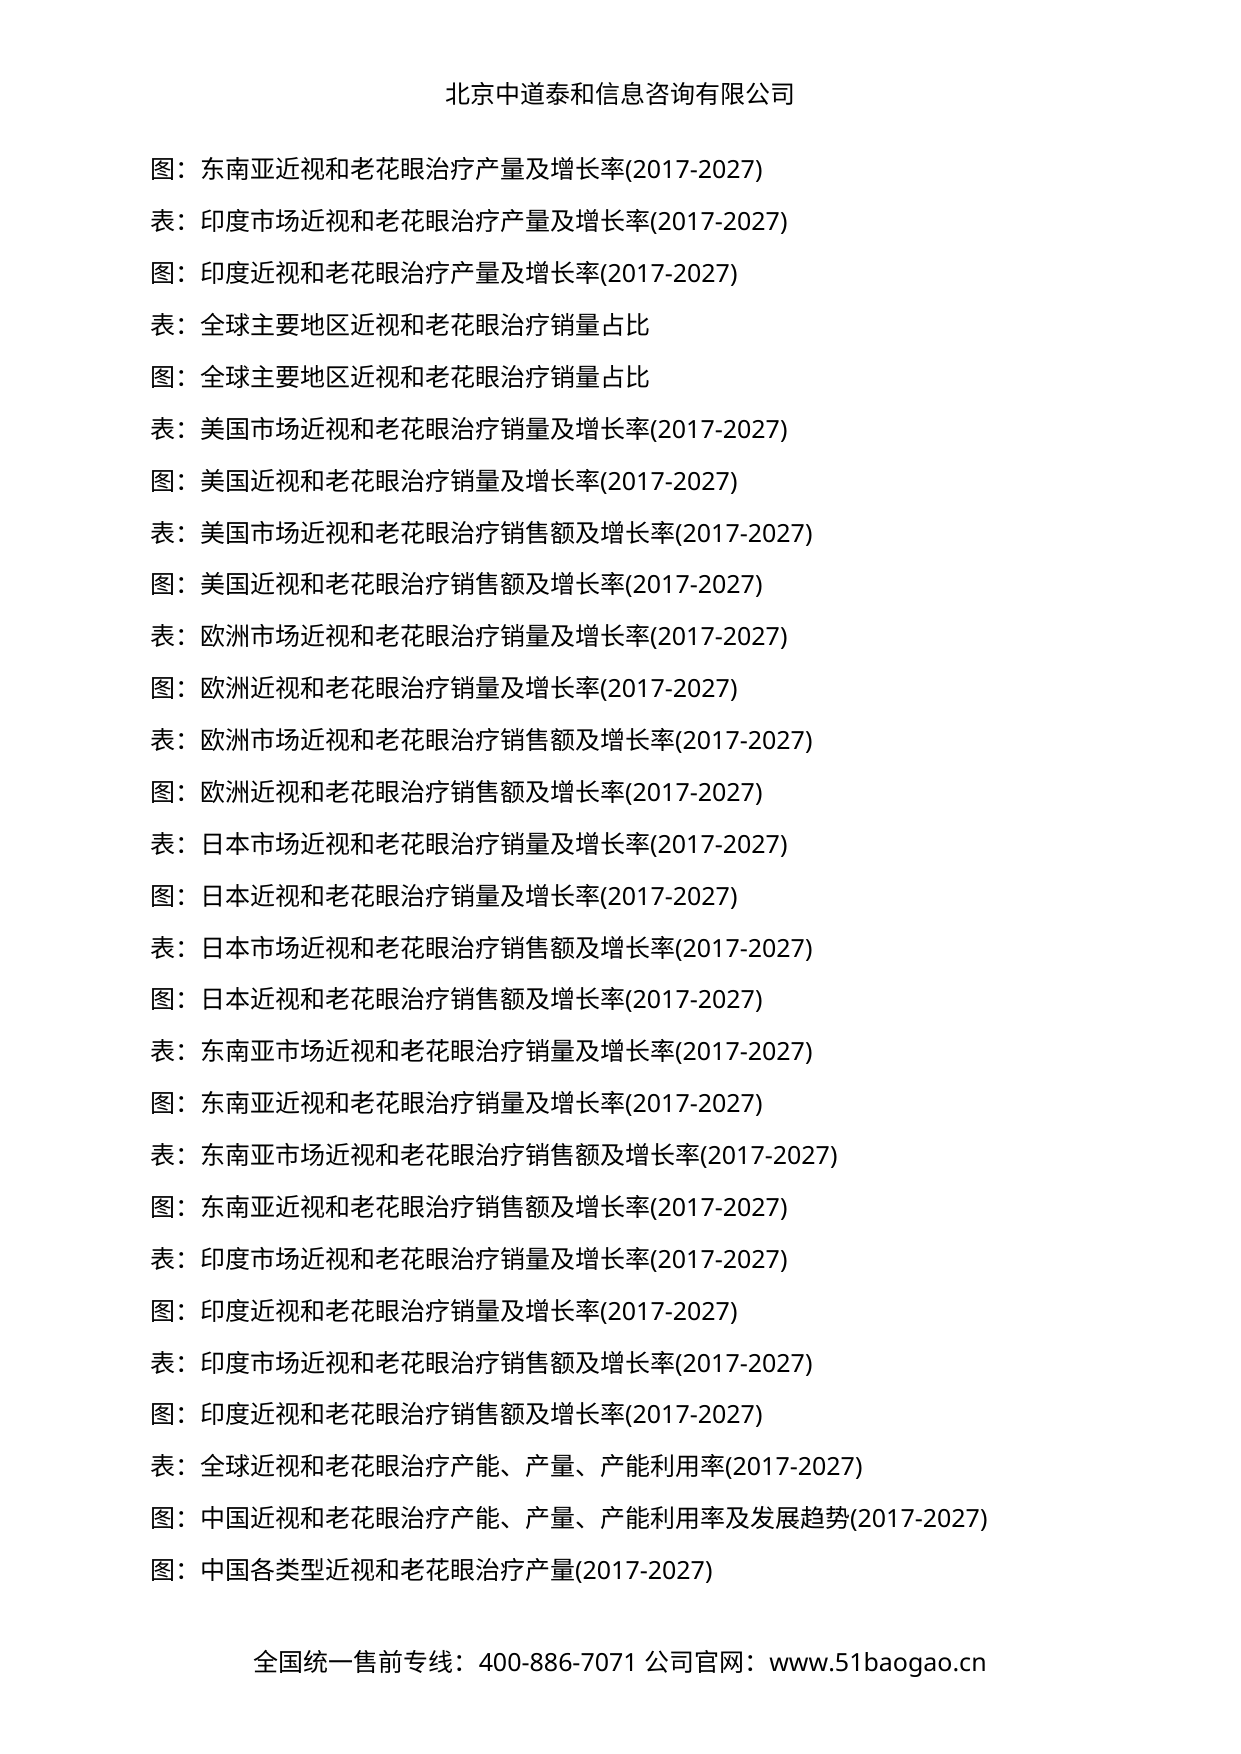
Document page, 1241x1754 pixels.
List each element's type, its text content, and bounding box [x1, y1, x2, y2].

text 图：东南亚近视和老花眼治疗产量及增长率(2017-2027) [150, 150, 1090, 186]
text 图：印度近视和老花眼治疗销售额及增长率(2017-2027) [150, 1395, 1090, 1431]
text 图：美国近视和老花眼治疗销量及增长率(2017-2027) [150, 461, 1090, 497]
text 图：中国近视和老花眼治疗产能、产量、产能利用率及发展趋势(2017-2027) [150, 1499, 1090, 1535]
text 表：日本市场近视和老花眼治疗销量及增长率(2017-2027) [150, 824, 1090, 861]
text 图：印度近视和老花眼治疗销量及增长率(2017-2027) [150, 1291, 1090, 1327]
text 表：日本市场近视和老花眼治疗销售额及增长率(2017-2027) [150, 928, 1090, 964]
text 图：印度近视和老花眼治疗产量及增长率(2017-2027) [150, 254, 1090, 290]
text 图：全球主要地区近视和老花眼治疗销量占比 [150, 357, 1090, 394]
text 图：欧洲近视和老花眼治疗销售额及增长率(2017-2027) [150, 772, 1090, 809]
text 表：印度市场近视和老花眼治疗销售额及增长率(2017-2027) [150, 1343, 1090, 1379]
text 图：日本近视和老花眼治疗销售额及增长率(2017-2027) [150, 980, 1090, 1016]
text 表：欧洲市场近视和老花眼治疗销量及增长率(2017-2027) [150, 617, 1090, 653]
text 表：欧洲市场近视和老花眼治疗销售额及增长率(2017-2027) [150, 721, 1090, 757]
text 表：东南亚市场近视和老花眼治疗销售额及增长率(2017-2027) [150, 1136, 1090, 1172]
text 图：东南亚近视和老花眼治疗销售额及增长率(2017-2027) [150, 1187, 1090, 1224]
text 图：美国近视和老花眼治疗销售额及增长率(2017-2027) [150, 565, 1090, 601]
text 表：全球主要地区近视和老花眼治疗销量占比 [150, 306, 1090, 342]
text 表：印度市场近视和老花眼治疗产量及增长率(2017-2027) [150, 202, 1090, 238]
text 表：全球近视和老花眼治疗产能、产量、产能利用率(2017-2027) [150, 1447, 1090, 1483]
text 表：印度市场近视和老花眼治疗销量及增长率(2017-2027) [150, 1239, 1090, 1276]
text 表：东南亚市场近视和老花眼治疗销量及增长率(2017-2027) [150, 1032, 1090, 1068]
text 图：中国各类型近视和老花眼治疗产量(2017-2027) [150, 1551, 1090, 1587]
text 表：美国市场近视和老花眼治疗销量及增长率(2017-2027) [150, 409, 1090, 446]
text 图：日本近视和老花眼治疗销量及增长率(2017-2027) [150, 876, 1090, 912]
text 图：欧洲近视和老花眼治疗销量及增长率(2017-2027) [150, 669, 1090, 705]
text 表：美国市场近视和老花眼治疗销售额及增长率(2017-2027) [150, 513, 1090, 549]
text 图：东南亚近视和老花眼治疗销量及增长率(2017-2027) [150, 1084, 1090, 1120]
